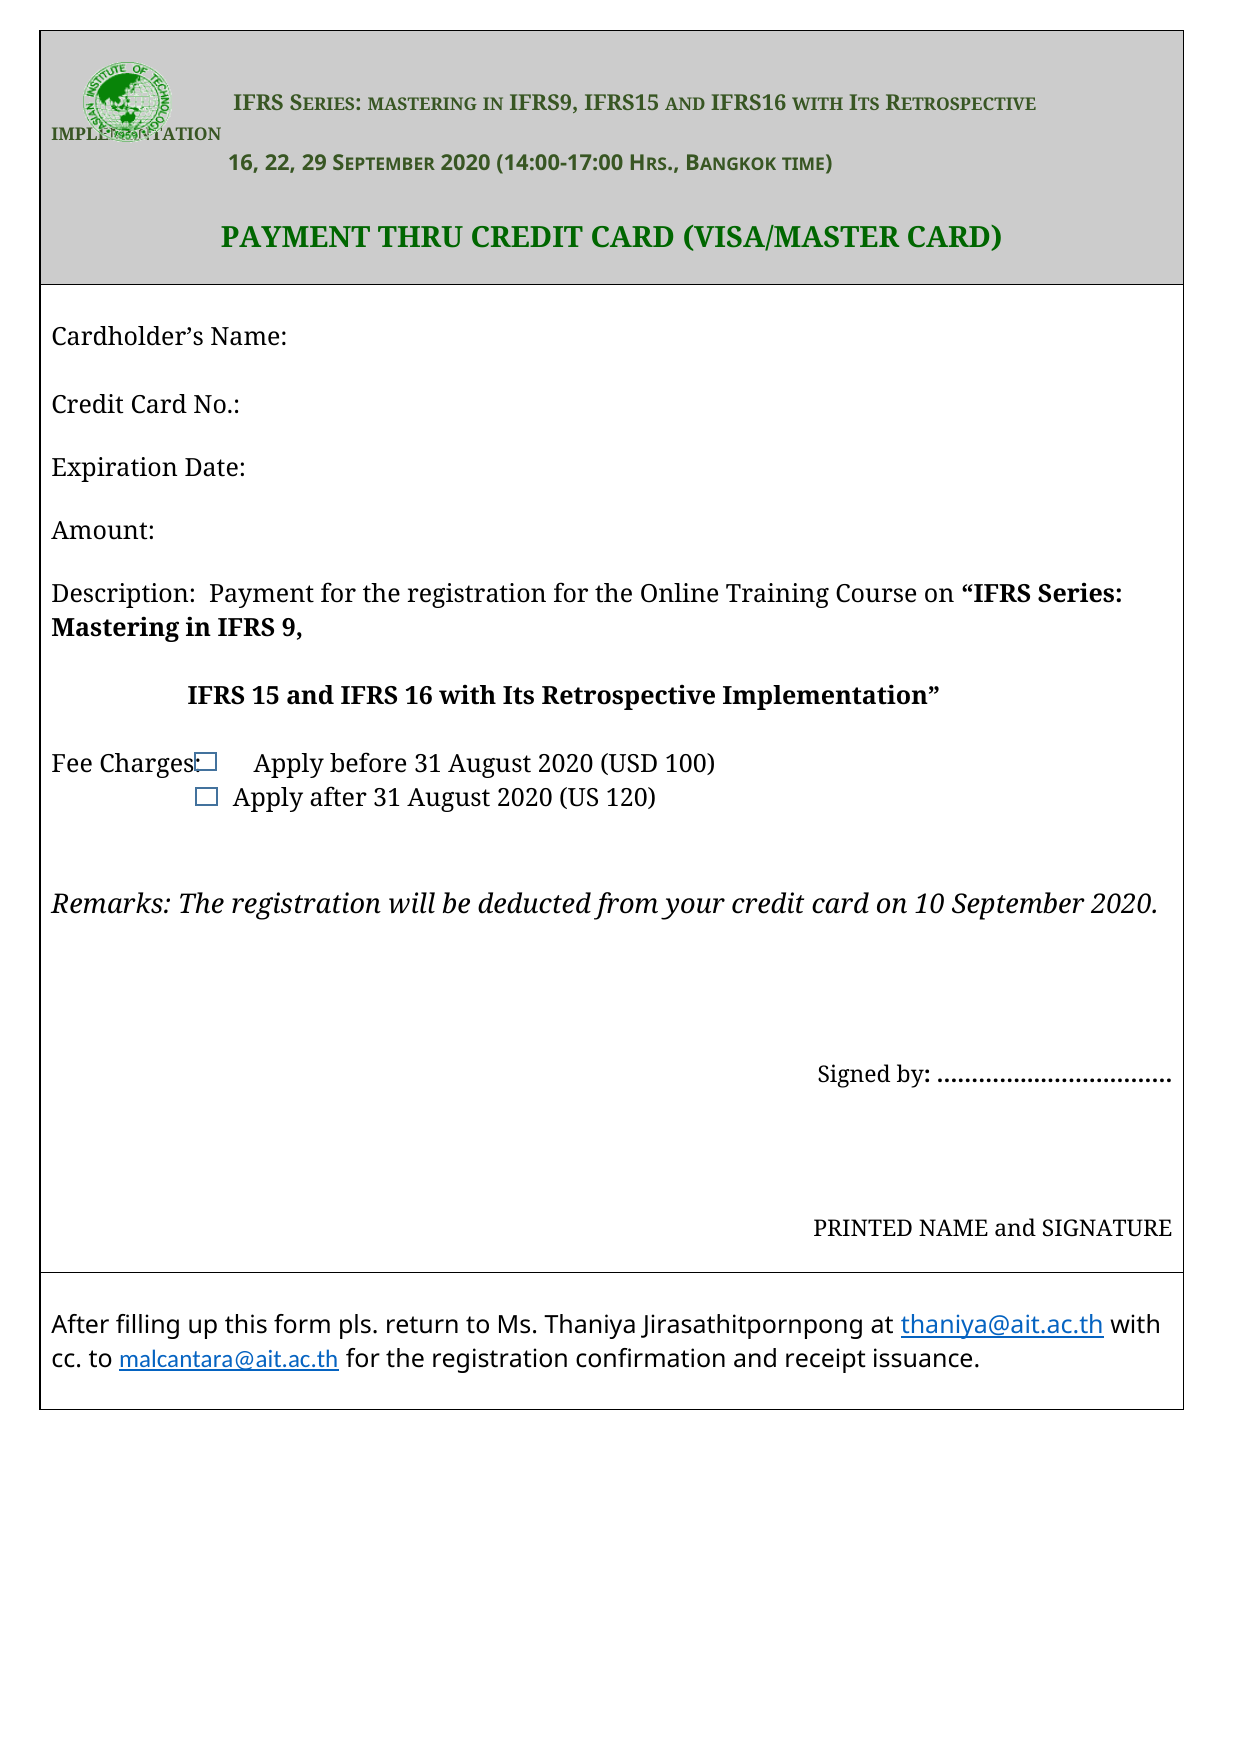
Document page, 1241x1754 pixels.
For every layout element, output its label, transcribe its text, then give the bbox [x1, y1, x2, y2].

table_cell Cardholder’s Name: Credit Card No.: Expiration Date: Amount: Description: Payment for the registration for the Online Training Course on “IFRS Series: Mastering in IFRS 9, IFRS 15 and IFRS 16 with Its Retrospective Implementation” Fee Charges: Apply before 31 August 2020 (USD 100) Apply after 31 August 2020 (US 120) Remarks: The registration will be deducted from your credit card on 10 September 2020. Signed by: …………....……………… PRINTED NAME and SIGNATURE [41, 285, 1183, 1272]
table_header IFRS Series: mastering in IFRS9, IFRS15 and IFRS16 with Its Retrospective implementation 16, 22, 29 September 2020 (14:00-17:00 Hrs., Bangkok time) PAYMENT THRU CREDIT CARD (VISA/MASTER CARD) [41, 31, 1183, 284]
picture [82, 61, 173, 143]
table_cell After filling up this form pls. return to Ms. Thaniya Jirasathitpornpong at thaniya@ait.ac.th with cc. to malcantara@ait.ac.th for the registration confirmation and receipt issuance. [41, 1273, 1183, 1409]
